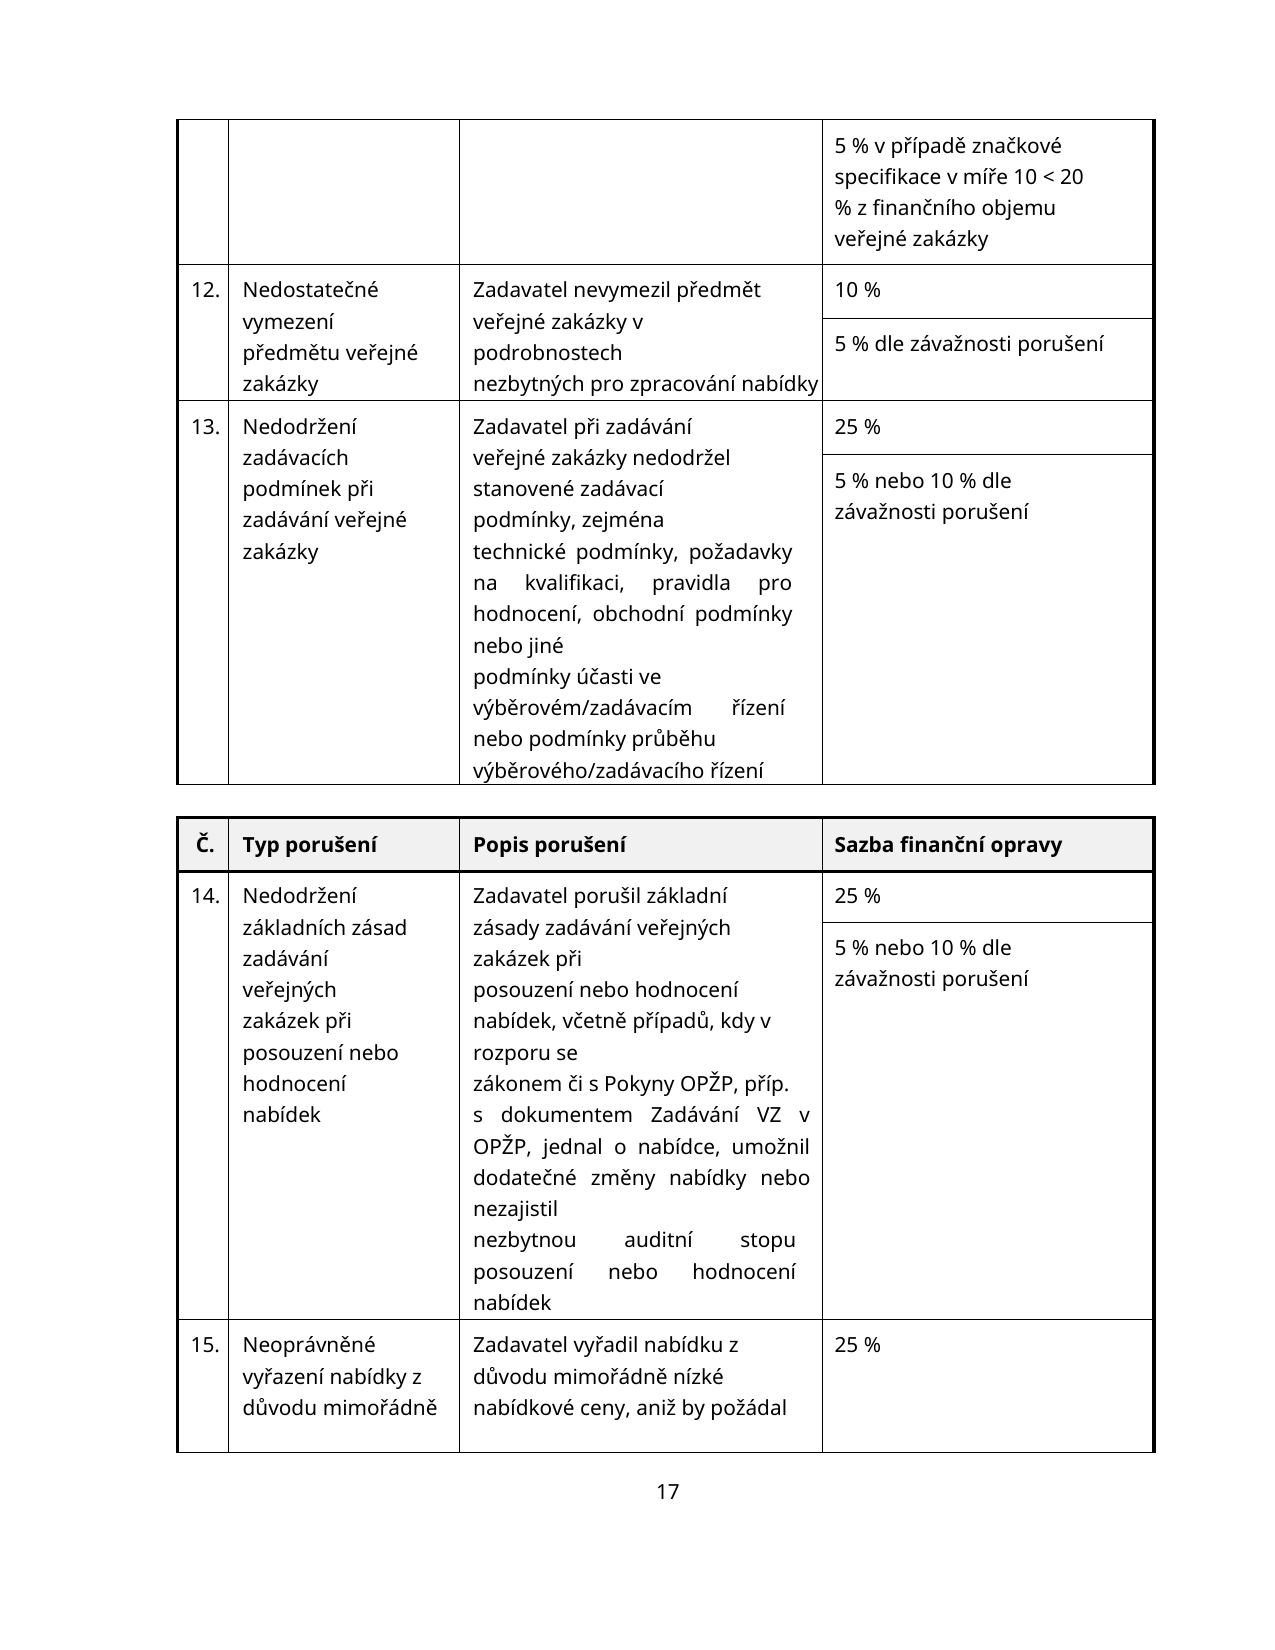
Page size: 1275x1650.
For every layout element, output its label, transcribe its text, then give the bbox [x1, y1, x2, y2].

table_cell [229, 1320, 459, 1452]
table_cell 10 % [823, 265, 1152, 318]
table_cell 14. [179, 873, 228, 1319]
table_cell Zadavatel nevymezil předmět veřejné zakázky v podrobnostech nezbytných pro zpracování nabídky [460, 265, 822, 400]
table_cell 25 % [823, 1320, 1152, 1452]
table_cell 25 % [823, 401, 1152, 454]
table_cell Zadavatel při zadávání veřejné zakázky nedodržel stanovené zadávací podmínky, zejména technické podmínky, požadavky na kvalifikaci, pravidla pro hodnocení, obchodní podmínky nebo jiné podmínky účasti ve výběrovém/zadávacím řízení nebo podmínky průběhu výběrového/zadávacího řízení [460, 401, 822, 784]
table_cell 5 % nebo 10 % dle závažnosti porušení [823, 455, 1152, 784]
table_cell 5 % dle závažnosti porušení [823, 319, 1152, 400]
table_cell 15. [179, 1320, 228, 1452]
table_cell Nedostatečné vymezení předmětu veřejné zakázky [229, 265, 459, 400]
table_header Sazba finanční opravy [823, 819, 1152, 870]
table_cell 25 % [823, 873, 1152, 921]
table_cell 5 % v případě značkové specifikace v míře 10 < 20 % z finančního objemu veřejné zakázky [823, 120, 1152, 264]
table_cell 12. [179, 265, 228, 400]
table_header Popis porušení [460, 819, 822, 870]
table_header Č. [179, 819, 228, 870]
table_cell Zadavatel porušil základní zásady zadávání veřejných zakázek při posouzení nebo hodnocení nabídek, včetně případů, kdy v rozporu se zákonem či s Pokyny OPŽP, příp. s dokumentem Zadávání VZ v OPŽP, jednal o nabídce, umožnil dodatečné změny nabídky nebo nezajistil nezbytnou auditní stopu posouzení nebo hodnocení nabídek [460, 873, 822, 1319]
table_cell 5 % nebo 10 % dle závažnosti porušení [823, 923, 1152, 1319]
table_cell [460, 1320, 822, 1452]
table_header Typ porušení [229, 819, 459, 870]
table_cell Nedodržení základních zásad zadávání veřejných zakázek při posouzení nebo hodnocení nabídek [229, 873, 459, 1319]
table_cell Nedodržení zadávacích podmínek při zadávání veřejné zakázky [229, 401, 459, 784]
table_cell 13. [179, 401, 228, 784]
